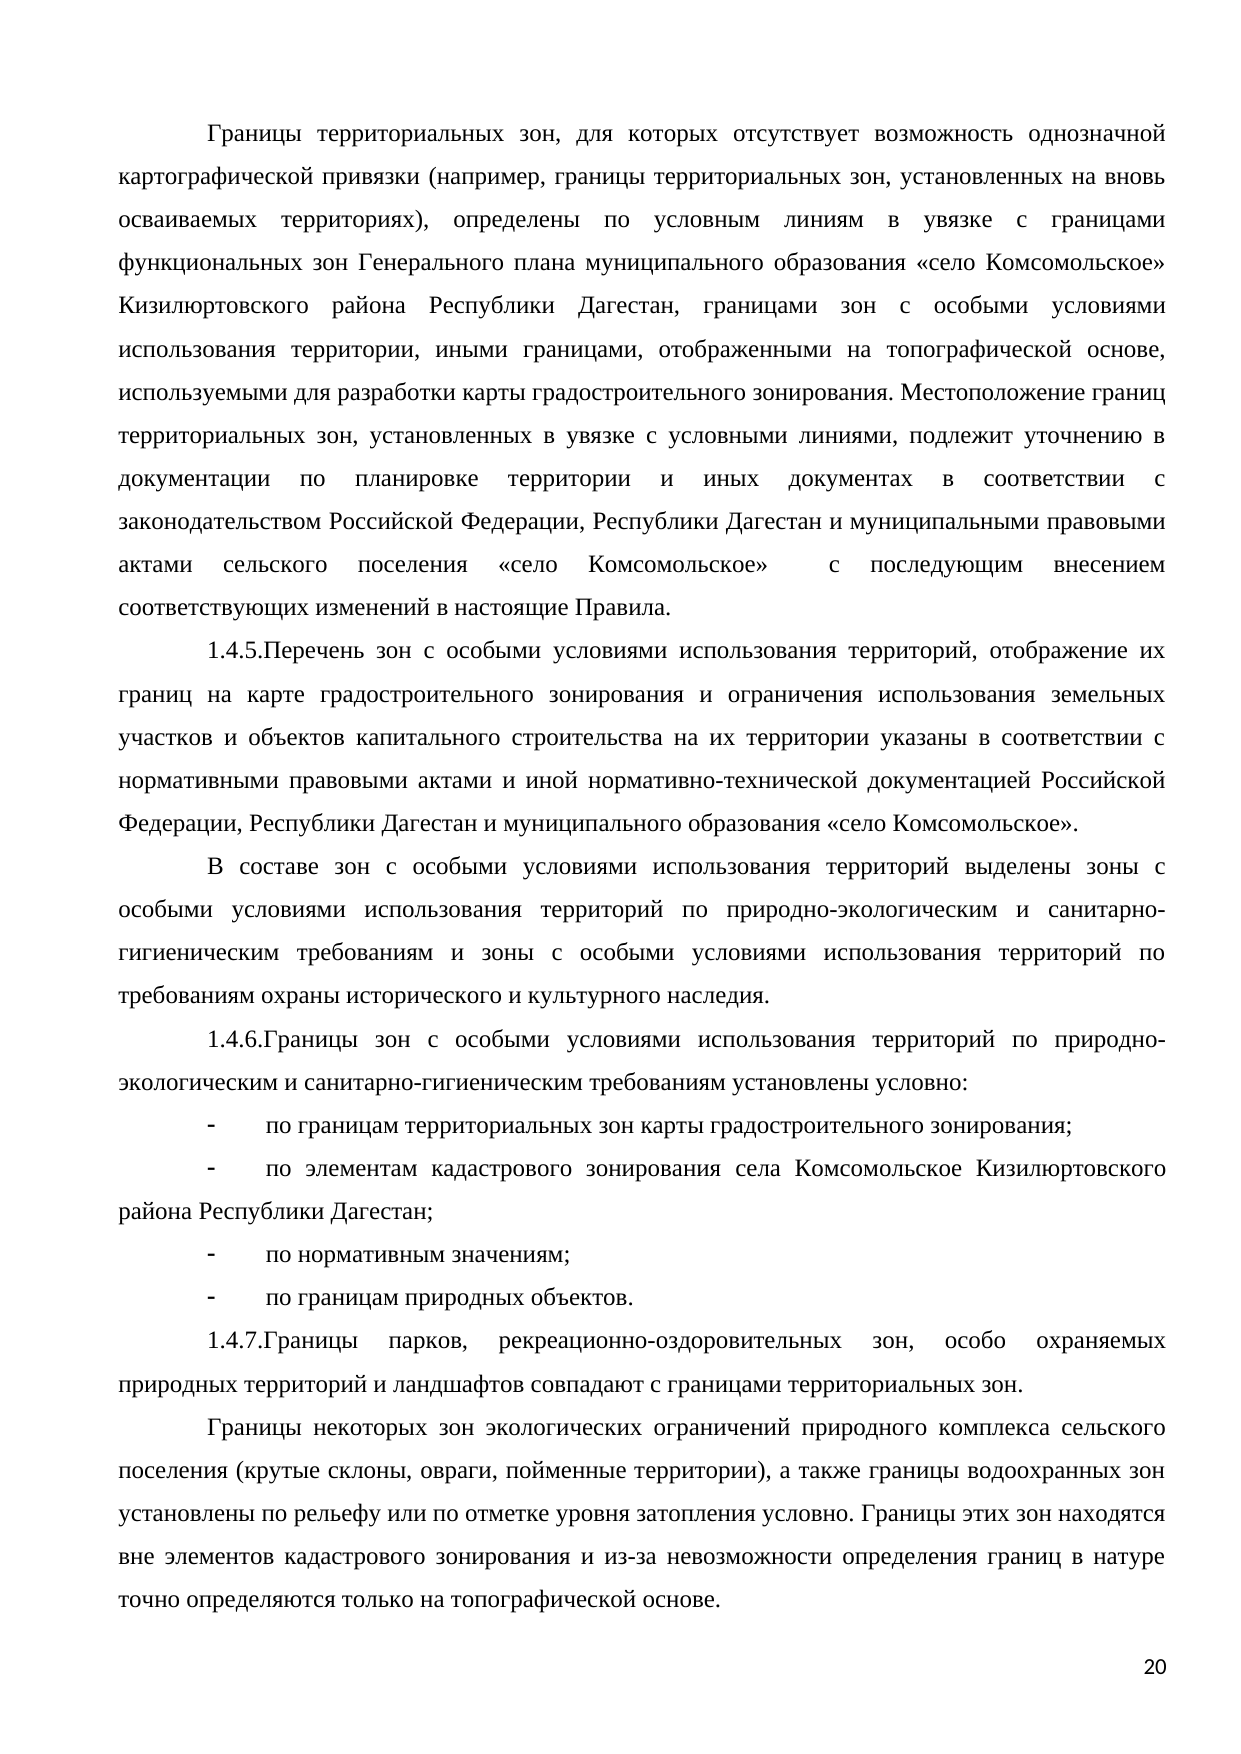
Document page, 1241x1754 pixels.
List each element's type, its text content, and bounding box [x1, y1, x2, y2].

list по границам природных объектов. [118, 1282, 1167, 1311]
list по границам территориальных зон карты градостроительного зонирования; [118, 1110, 1167, 1139]
list по элементам кадастрового зонирования села Комсомольское Кизилюртовского района Республики Дагестан; [118, 1153, 1167, 1225]
text Границы территориальных зон, для которых отсутствует возможность однозначной картографической привязки (например, границы территориальных зон, установленных на вновь осваиваемых территориях), определены по условным линиям в увязке с границами функциональных зон Генерального плана муниципального образования «село Комсомольское» Кизилюртовского района Республики Дагестан, границами зон с особыми условиями использования территории, иными границами, отображенными на топографической основе, используемыми для разработки карты градостроительного зонирования. Местоположение границ территориальных зон, установленных в увязке с условными линиями, подлежит уточнению в документации по планировке территории и иных документах в соответствии с законодательством Российской Федерации, Республики Дагестан и муниципальными правовыми актами сельского поселения «село Комсомольское» с последующим внесением соответствующих изменений в настоящие Правила. [118, 118, 1167, 621]
list по нормативным значениям; [118, 1239, 1167, 1268]
text Границы некоторых зон экологических ограничений природного комплекса сельского поселения (крутые склоны, овраги, пойменные территории), а также границы водоохранных зон установлены по рельефу или по отметке уровня затопления условно. Границы этих зон находятся вне элементов кадастрового зонирования и из-за невозможности определения границ в натуре точно определяются только на топографической основе. [118, 1412, 1167, 1613]
text 1.4.6.Границы зон с особыми условиями использования территорий по природно-экологическим и санитарно-гигиеническим требованиям установлены условно: [118, 1024, 1167, 1096]
text 1.4.5.Перечень зон с особыми условиями использования территорий, отображение их границ на карте градостроительного зонирования и ограничения использования земельных участков и объектов капитального строительства на их территории указаны в соответствии с нормативными правовыми актами и иной нормативно-технической документацией Российской Федерации, Республики Дагестан и муниципального образования «село Комсомольское». [118, 636, 1167, 837]
text В составе зон с особыми условиями использования территорий выделены зоны с особыми условиями использования территорий по природно-экологическим и санитарно-гигиеническим требованиям и зоны с особыми условиями использования территорий по требованиям охраны исторического и культурного наследия. [118, 851, 1167, 1009]
text 1.4.7.Границы парков, рекреационно-оздоровительных зон, особо охраняемых природных территорий и ландшафтов совпадают с границами территориальных зон. [118, 1326, 1167, 1397]
